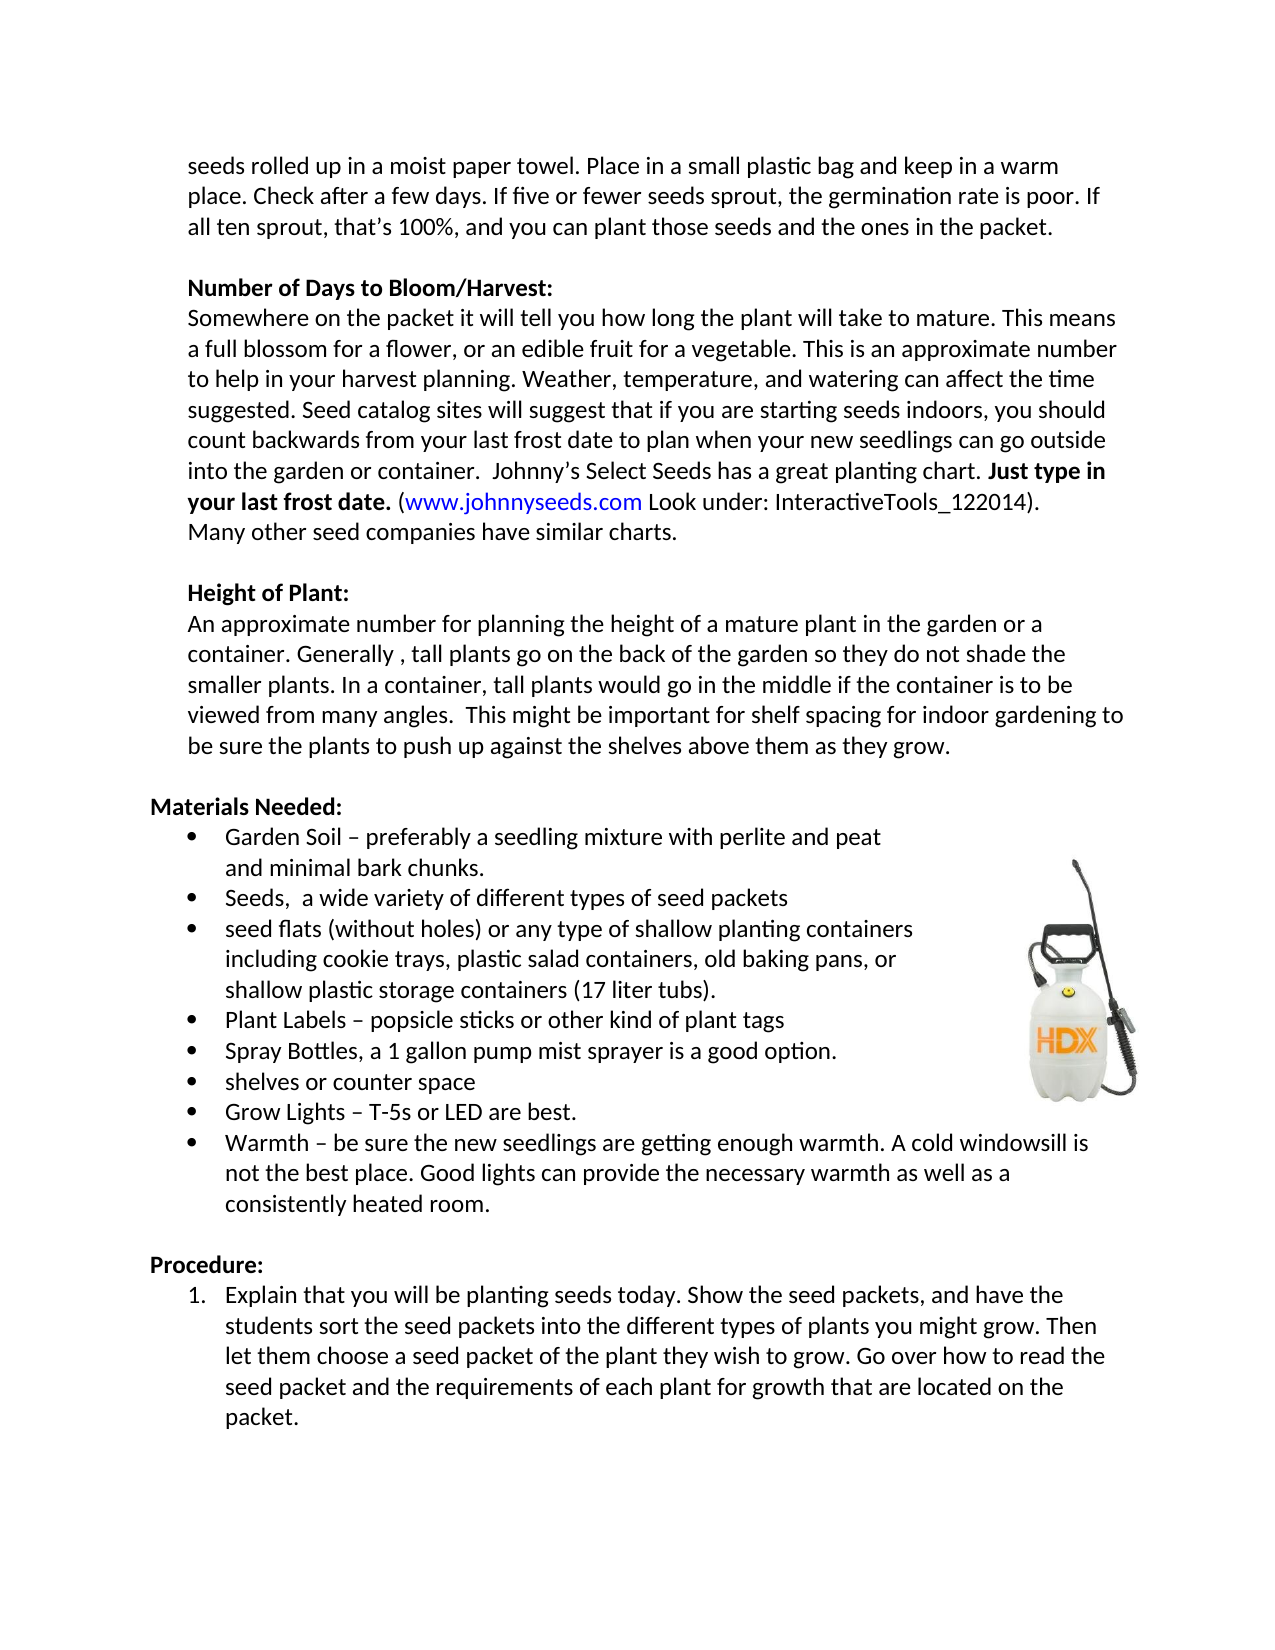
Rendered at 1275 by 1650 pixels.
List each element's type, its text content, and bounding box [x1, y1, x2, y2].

list Explain that you will be planting seeds today. Show the seed packets, and have the students sort the seed packets into the different types of plants you might grow. Then let them choose a seed packet of the plant they wish to grow. Go over how to read the seed packet and the requirements of each plant for growth that are located on the packet. [187, 1279, 1125, 1432]
picture [940, 849, 1202, 1111]
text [187, 150, 1125, 242]
text Many other seed companies have similar charts. [187, 516, 1125, 547]
list Grow Lights – T-5s or LED are best. [187, 1096, 1125, 1127]
text Materials Needed: [150, 791, 1125, 821]
text An approximate number for planning the height of a mature plant in the garden or a container. Generally , tall plants go on the back of the garden so they do not shade the smaller plants. In a container, tall plants would go in the middle if the container is to be viewed from many angles. This might be important for shelf spacing for indoor gardening to be sure the plants to push up against the shelves above them as they grow. [187, 608, 1125, 760]
list Spray Bottles, a 1 gallon pump mist sprayer is a good option. [187, 1035, 940, 1066]
list seed flats (without holes) or any type of shallow planting containers including cookie trays, plastic salad containers, old baking pans, or shallow plastic storage containers (17 liter tubs). [187, 913, 940, 1004]
text Procedure: [150, 1249, 1125, 1279]
list shelves or counter space [187, 1066, 940, 1096]
text Height of Plant: [187, 577, 1125, 608]
list Warmth – be sure the new seedlings are getting enough warmth. A cold windowsill is not the best place. Good lights can provide the necessary warmth as well as a consistently heated room. [187, 1127, 1125, 1218]
list Plant Labels – popsicle sticks or other kind of plant tags [187, 1004, 940, 1035]
text Number of Days to Bloom/Harvest: [187, 272, 1125, 303]
text Somewhere on the packet it will tell you how long the plant will take to mature. This means a full blossom for a flower, or an edible fruit for a vegetable. This is an approximate number to help in your harvest planning. Weather, temperature, and watering can affect the time suggested. Seed catalog sites will suggest that if you are starting seeds indoors, you should count backwards from your last frost date to plan when your new seedlings can go outside into the garden or container. Johnny’s Select Seeds has a great planting chart. Just type in your last frost date. (www.johnnyseeds.com Look under: InteractiveTools_122014). [187, 303, 1125, 516]
list Garden Soil – preferably a seedling mixture with perlite and peat and minimal bark chunks. [187, 821, 1125, 882]
list Seeds, a wide variety of different types of seed packets [187, 882, 940, 913]
